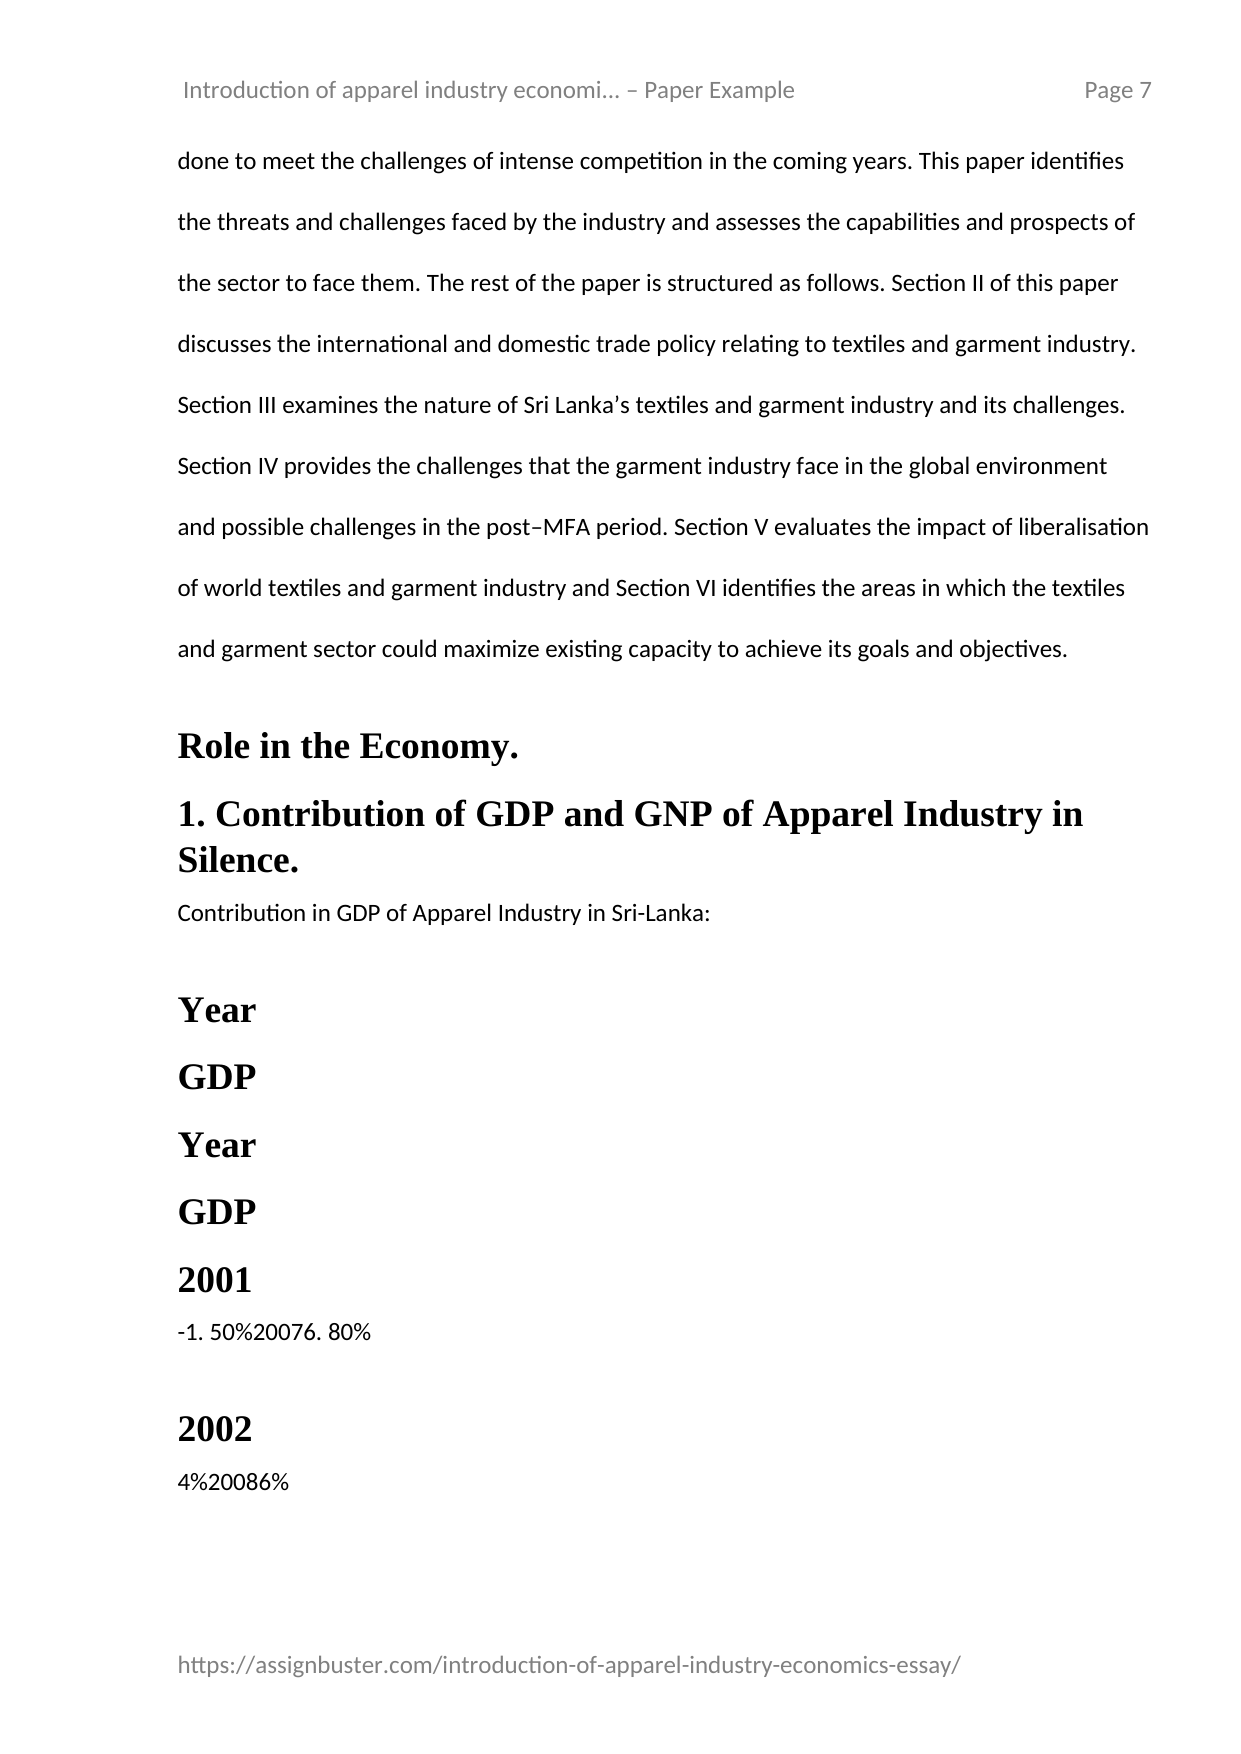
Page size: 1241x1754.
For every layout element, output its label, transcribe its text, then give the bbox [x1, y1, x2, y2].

text -1. 50%20076. 80% [177, 1316, 1152, 1347]
text 4%20086% [177, 1466, 1152, 1496]
subtitle Year [177, 987, 1152, 1031]
subtitle GDP [177, 1189, 1152, 1233]
text Contribution in GDP of Apparel Industry in Sri-Lanka: [177, 897, 1152, 927]
subtitle 1. Contribution of GDP and GNP of Apparel Industry in Silence. [177, 791, 1152, 881]
subtitle GDP [177, 1055, 1152, 1098]
subtitle 2001 [177, 1257, 1152, 1300]
subtitle Year [177, 1122, 1152, 1165]
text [177, 145, 1152, 664]
subtitle Role in the Economy. [177, 724, 1152, 767]
subtitle 2002 [177, 1407, 1152, 1450]
